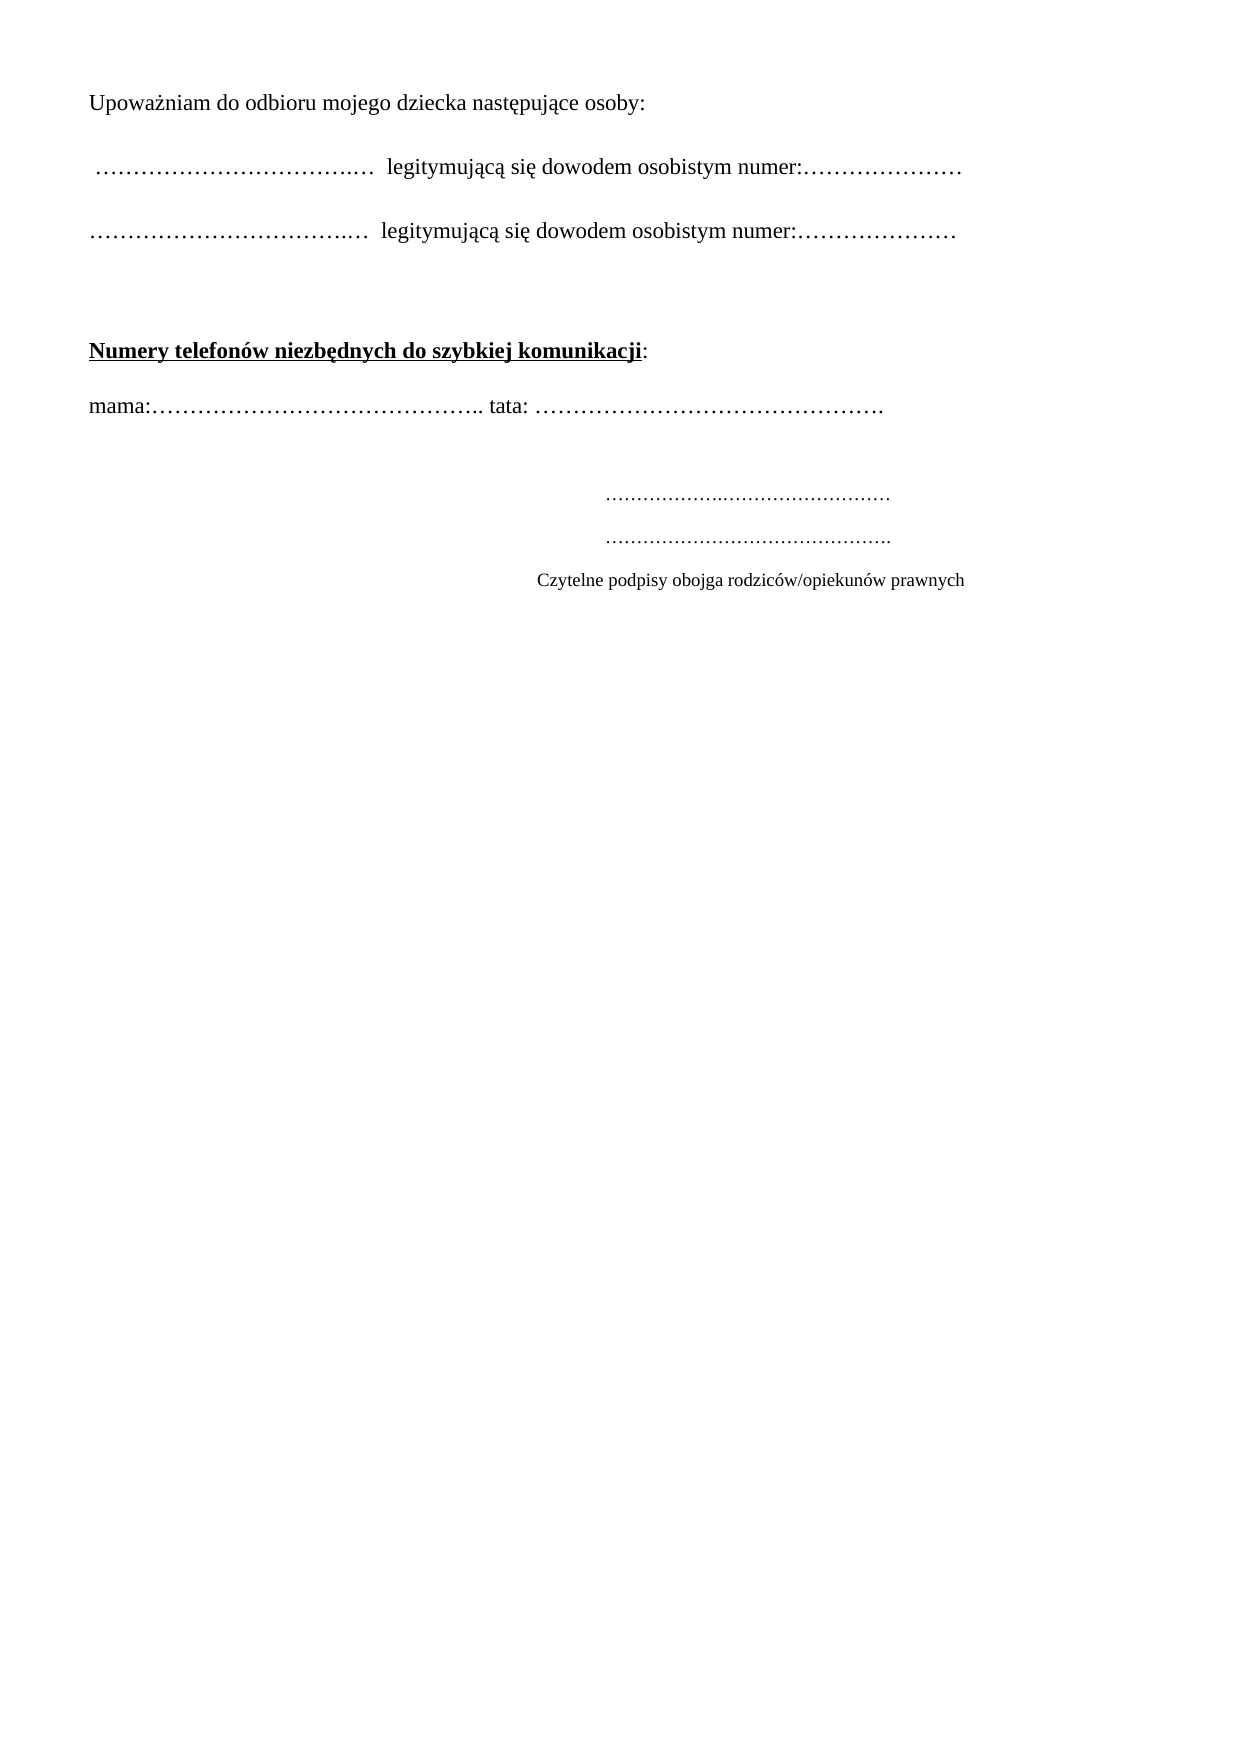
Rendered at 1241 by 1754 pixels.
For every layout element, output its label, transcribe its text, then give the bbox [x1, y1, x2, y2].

text ………………………………………. [605, 526, 1152, 547]
text mama:…………………………………….. tata: ………………………………………. [89, 392, 1152, 419]
text Numery telefonów niezbędnych do szybkiej komunikacji: [89, 337, 1152, 364]
text …………………………….… legitymującą się dowodem osobistym numer:………………… [89, 153, 1152, 179]
text …………………………….… legitymującą się dowodem osobistym numer:………………… [89, 218, 1152, 244]
text Upoważniam do odbioru mojego dziecka następujące osoby: [89, 89, 1152, 115]
text Czytelne podpisy obojga rodziców/opiekunów prawnych [457, 569, 1152, 590]
text ……………….……………………… [605, 483, 1152, 504]
